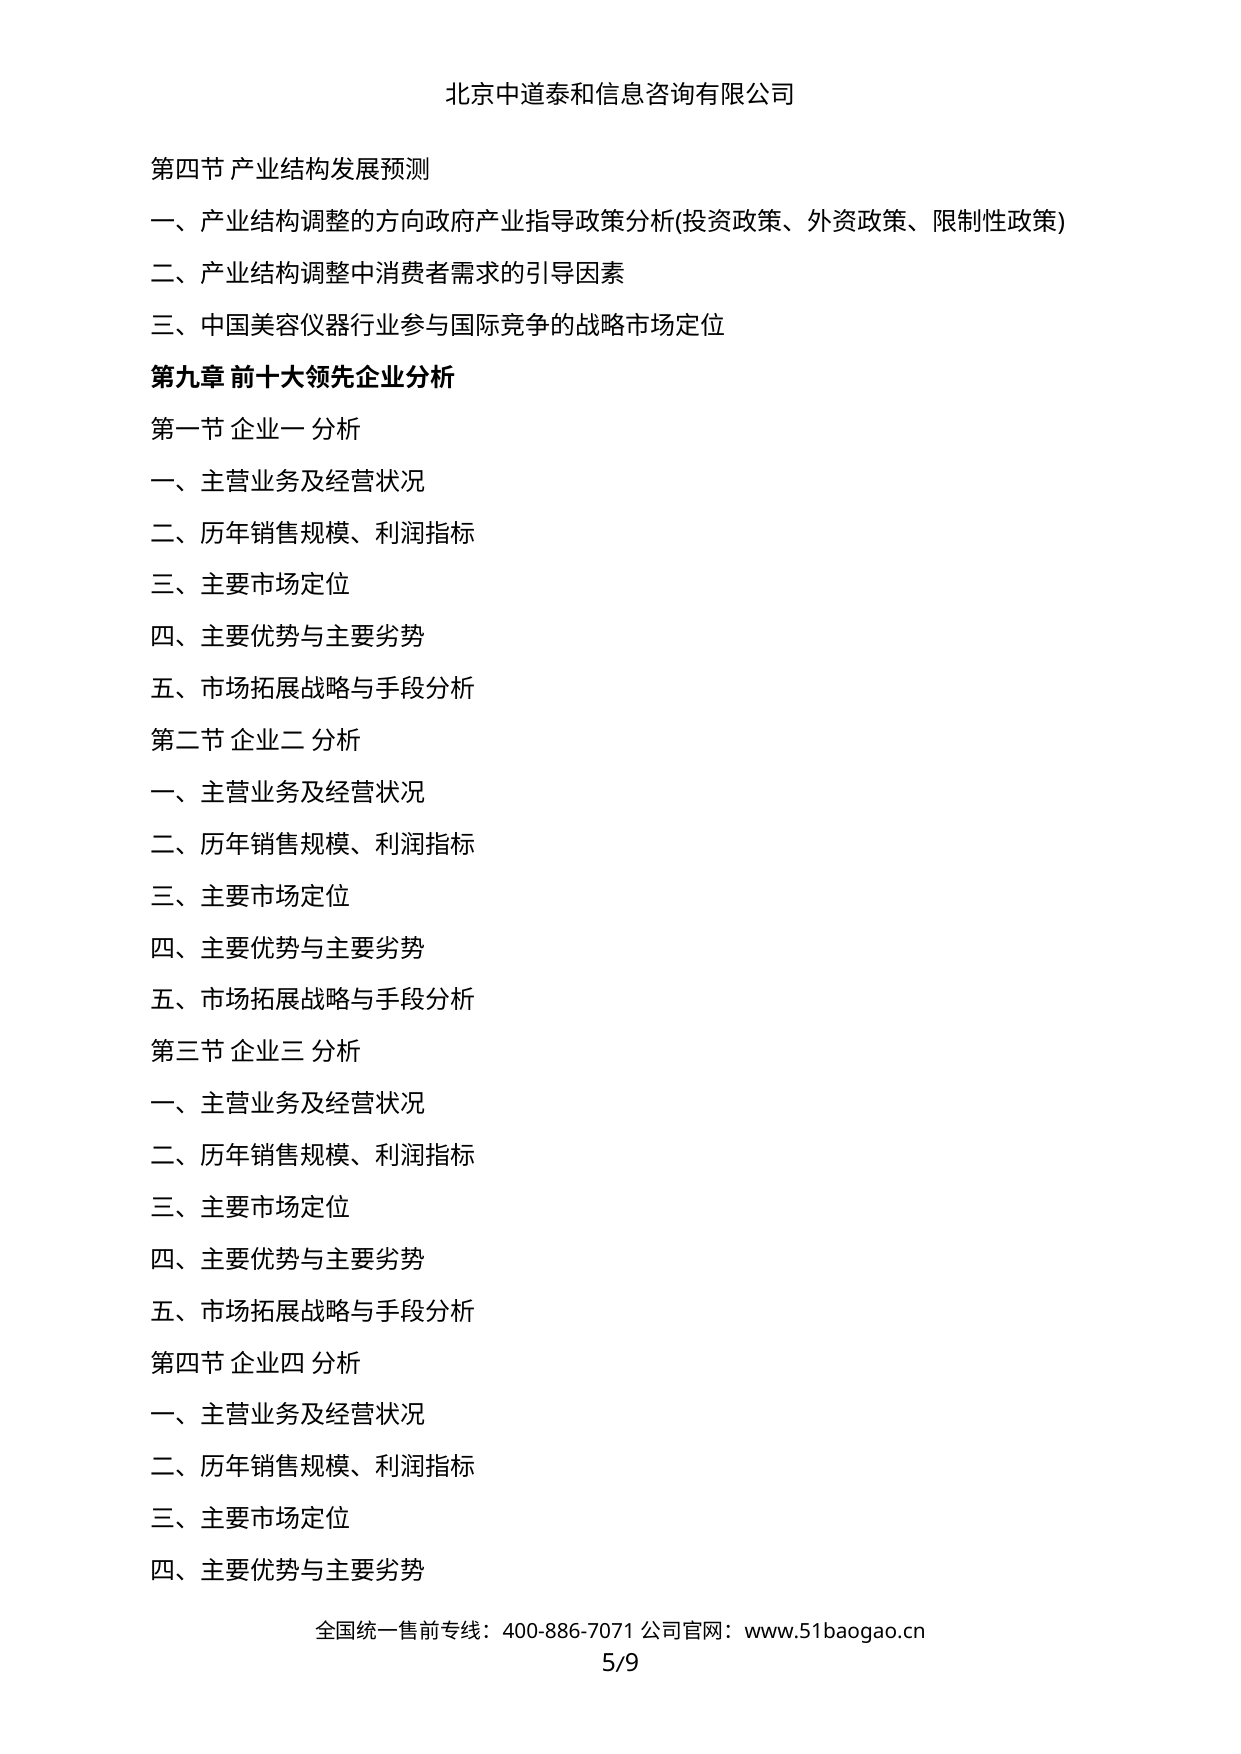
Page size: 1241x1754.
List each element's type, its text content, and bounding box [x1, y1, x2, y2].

text 三、中国美容仪器行业参与国际竞争的战略市场定位 [150, 306, 1090, 342]
text 二、历年销售规模、利润指标 [150, 513, 1090, 549]
text 五、市场拓展战略与手段分析 [150, 980, 1090, 1016]
text 一、主营业务及经营状况 [150, 1395, 1090, 1431]
text 第四节 产业结构发展预测 [150, 150, 1090, 186]
text 一、主营业务及经营状况 [150, 461, 1090, 497]
text 二、历年销售规模、利润指标 [150, 1447, 1090, 1483]
text 二、历年销售规模、利润指标 [150, 1136, 1090, 1172]
text 四、主要优势与主要劣势 [150, 1239, 1090, 1276]
text 四、主要优势与主要劣势 [150, 928, 1090, 964]
text 一、产业结构调整的方向政府产业指导政策分析(投资政策、外资政策、限制性政策) [150, 202, 1090, 238]
text 第四节 企业四 分析 [150, 1343, 1090, 1379]
text 第三节 企业三 分析 [150, 1032, 1090, 1068]
text 五、市场拓展战略与手段分析 [150, 1291, 1090, 1327]
text 三、主要市场定位 [150, 565, 1090, 601]
text 一、主营业务及经营状况 [150, 772, 1090, 809]
text 二、产业结构调整中消费者需求的引导因素 [150, 254, 1090, 290]
text 三、主要市场定位 [150, 876, 1090, 912]
text 五、市场拓展战略与手段分析 [150, 669, 1090, 705]
text 第二节 企业二 分析 [150, 721, 1090, 757]
text 四、主要优势与主要劣势 [150, 617, 1090, 653]
text 二、历年销售规模、利润指标 [150, 824, 1090, 861]
text 第九章 前十大领先企业分析 [150, 357, 1090, 394]
text 三、主要市场定位 [150, 1499, 1090, 1535]
text 三、主要市场定位 [150, 1187, 1090, 1224]
text 四、主要优势与主要劣势 [150, 1551, 1090, 1587]
text 第一节 企业一 分析 [150, 409, 1090, 446]
text 一、主营业务及经营状况 [150, 1084, 1090, 1120]
